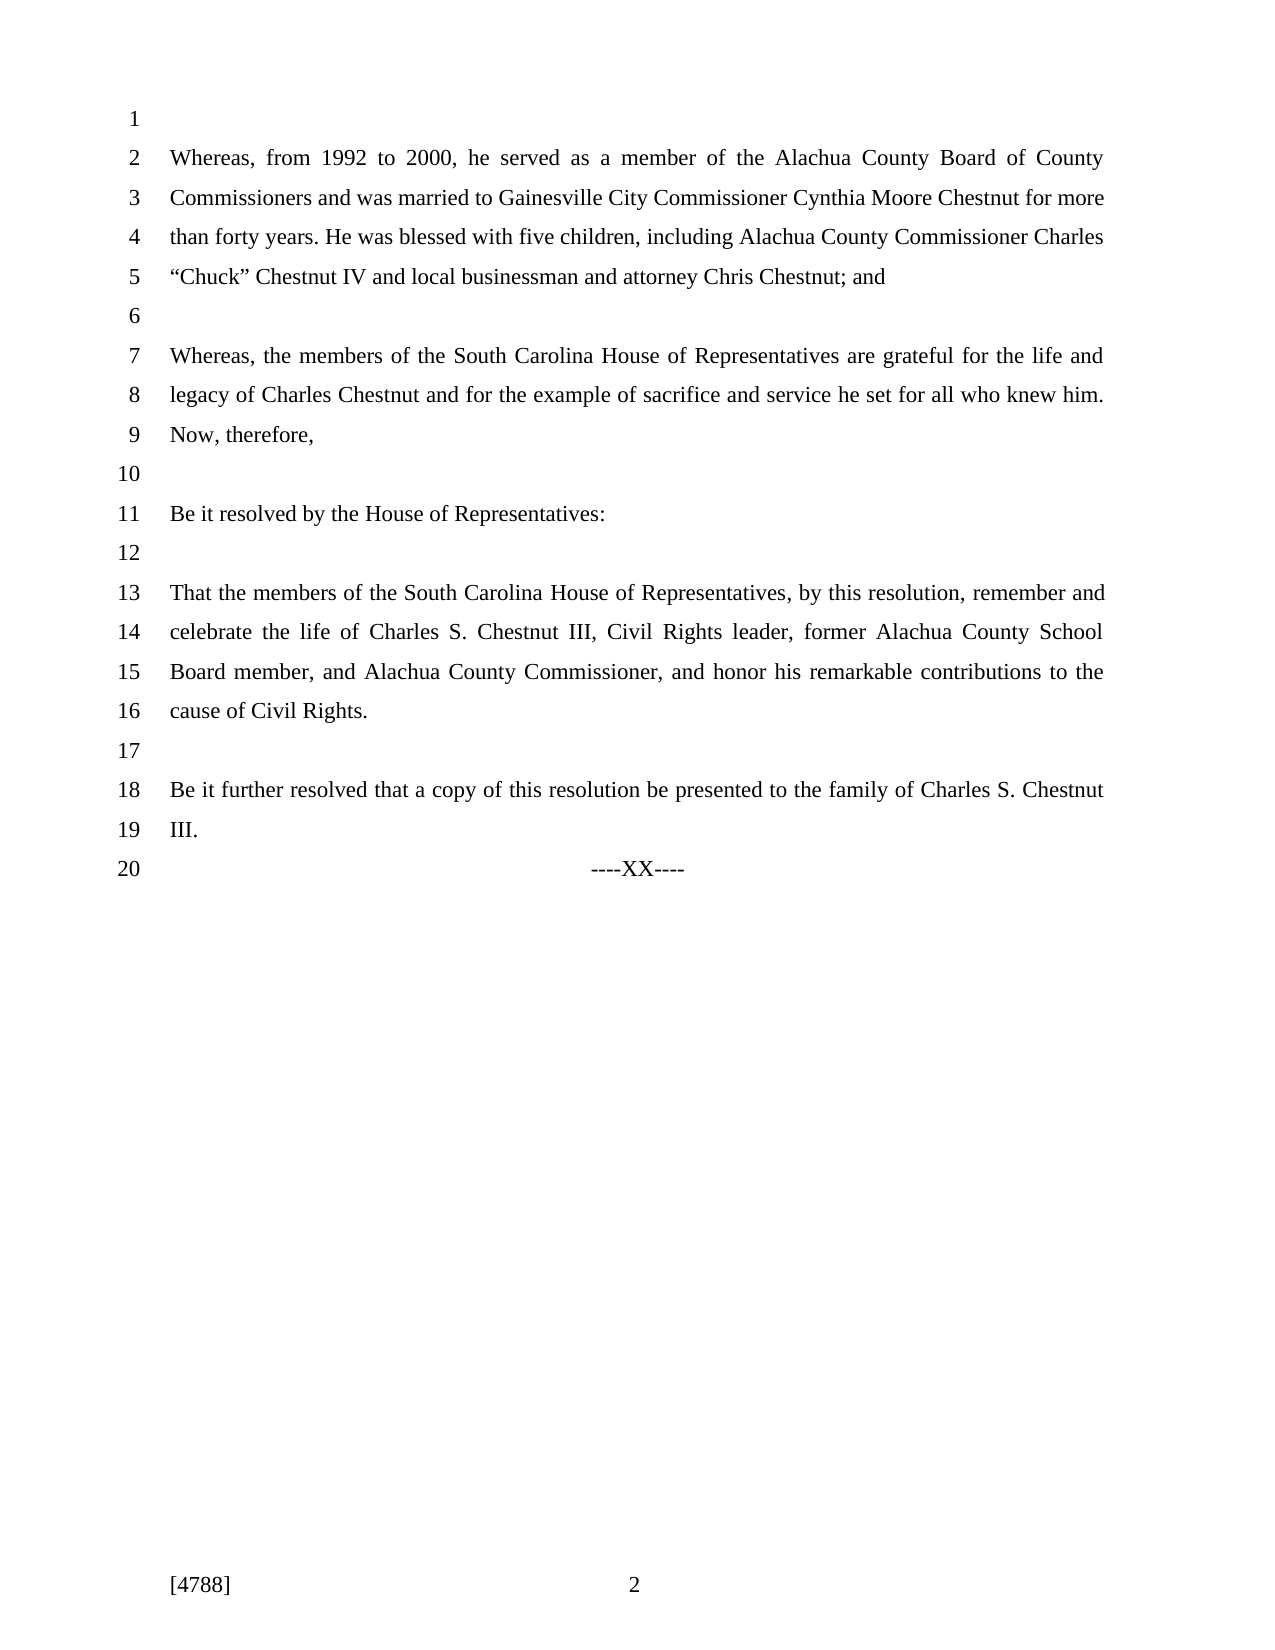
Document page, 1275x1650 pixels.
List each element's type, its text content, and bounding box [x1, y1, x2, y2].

text Whereas, the members of the South Carolina House of Representatives are grateful for the life and legacy of Charles Chestnut and for the example of sacrifice and service he set for all who knew him. Now, therefore, [169, 342, 1106, 447]
text That the members of the South Carolina , by this resolution, remember and celebrate the life of Charles S. Chestnut III, Civil Rights leader, former Alachua County School Board member, and Alachua County Commissioner, and honor his remarkable contributions to the cause of Civil Rights. [169, 579, 1106, 723]
text Whereas, from 1992 to 2000, he served as a member of the Alachua County Board of County Commissioners and was married to Gainesville City Commissioner Cynthia Moore Chestnut for more than forty years. He was blessed with five children, including Alachua County Commissioner Charles “Chuck” Chestnut IV and local businessman and attorney Chris Chestnut; and [169, 144, 1106, 289]
text Be it resolved by the : [169, 500, 1106, 526]
text ----XX---- [169, 855, 1106, 881]
text Be it further resolved that a copy of this resolution be presented to the family of Charles S. Chestnut III. [169, 776, 1106, 842]
